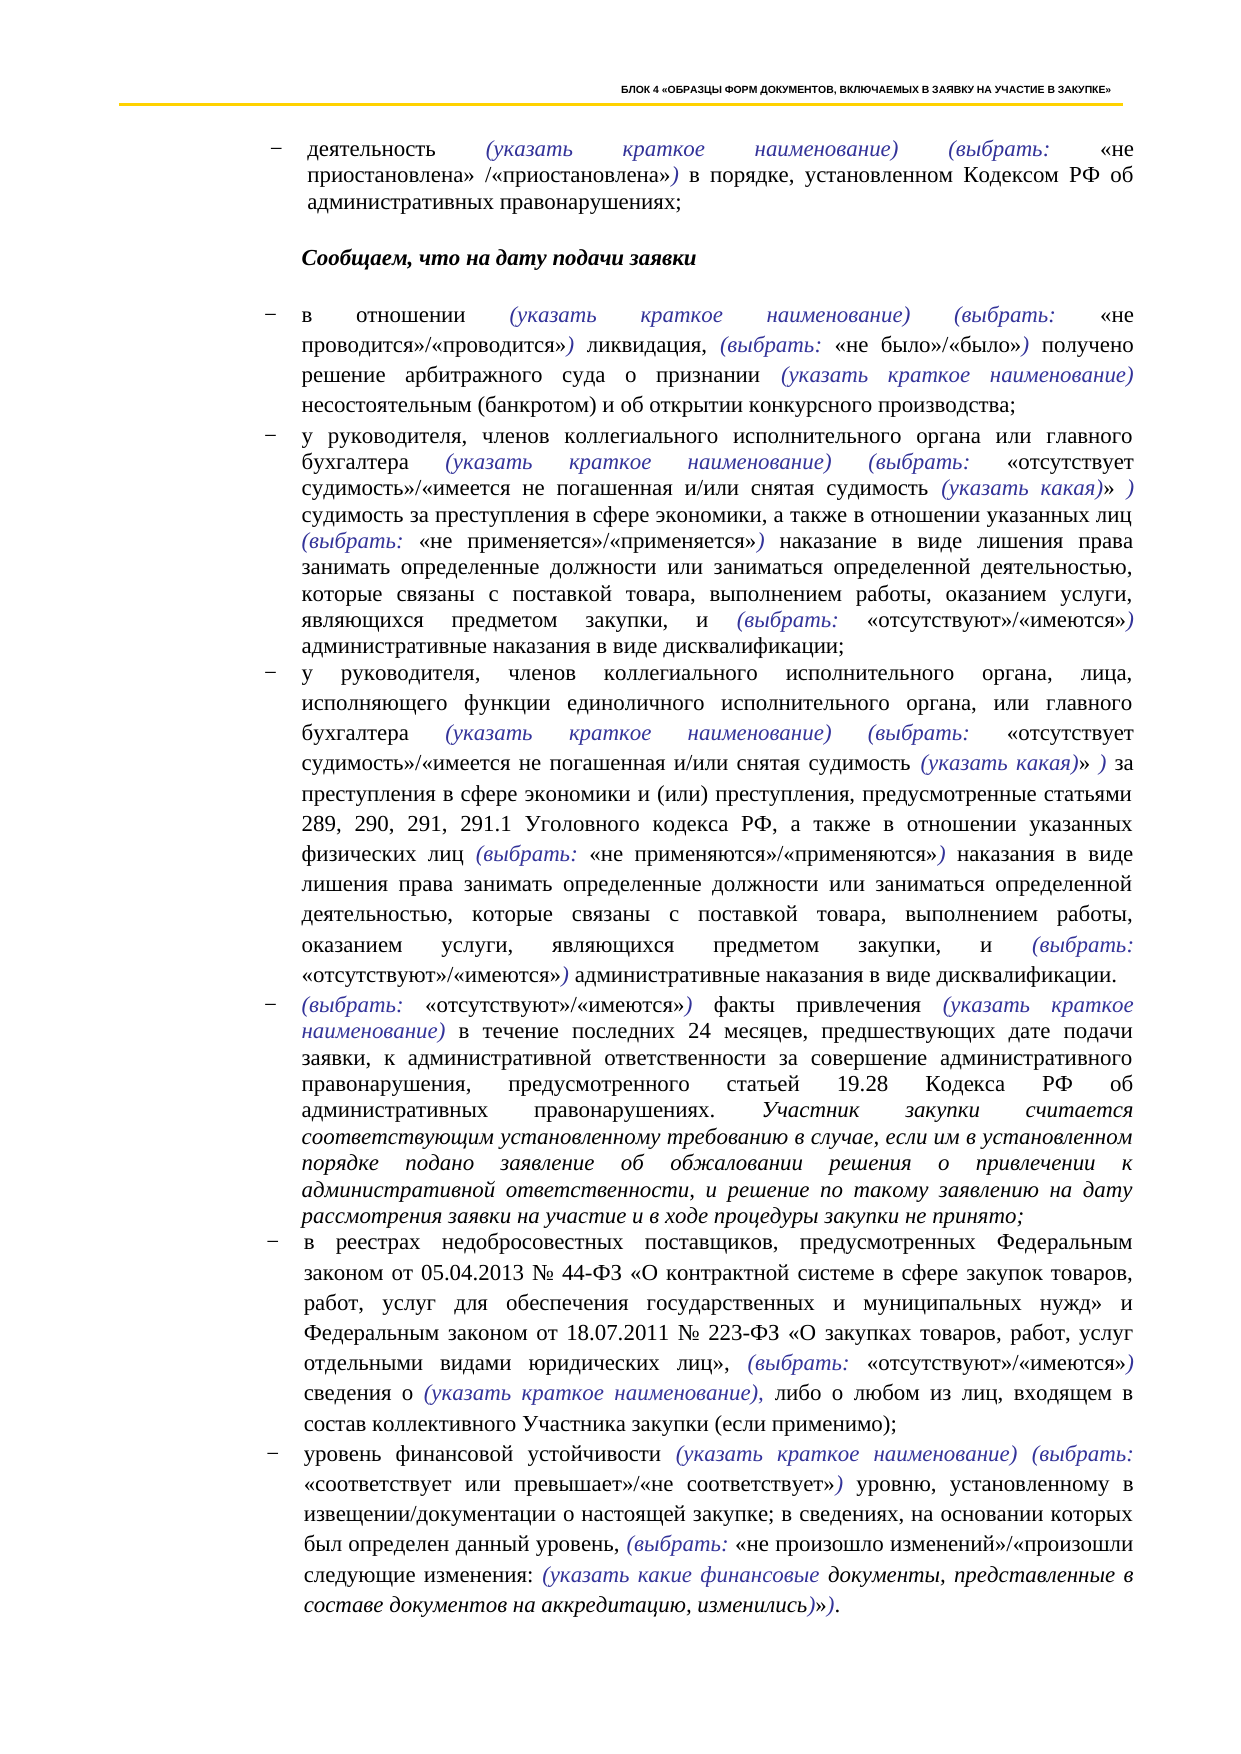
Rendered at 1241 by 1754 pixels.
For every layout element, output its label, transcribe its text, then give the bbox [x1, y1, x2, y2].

list (выбрать: «отсутствуют»/«имеются») факты привлечения (указать краткое наименование) в течение последних 24 месяцев, предшествующих дате подачи заявки, к административной ответственности за совершение административного правонарушения, предусмотренного статьей 19.28 Кодекса РФ об административных правонарушениях. Участник закупки считается соответствующим установленному требованию в случае, если им в установленном порядке подано заявление об обжаловании решения о привлечении к административной ответственности, и решение по такому заявлению на дату рассмотрения заявки на участие и в ходе процедуры закупки не принято; [264, 991, 1134, 1228]
list деятельность (указать краткое наименование) (выбрать: «не приостановлена» /«приостановлена») в порядке, установленном Кодексом РФ об административных правонарушениях; [269, 135, 1134, 214]
list у руководителя, членов коллегиального исполнительного органа, лица, исполняющего функции единоличного исполнительного органа, или главного бухгалтера (указать краткое наименование) (выбрать: «отсутствует судимость»/«имеется не погашенная и/или снятая судимость (указать какая)» ) за преступления в сфере экономики и (или) преступления, предусмотренные статьями 289, 290, 291, 291.1 Уголовного кодекса РФ, а также в отношении указанных физических лиц (выбрать: «не применяются»/«применяются») наказания в виде лишения права занимать определенные должности или заниматься определенной деятельностью, которые связаны с поставкой товара, выполнением работы, оказанием услуги, являющихся предметом закупки, и (выбрать: «отсутствуют»/«имеются») административные наказания в виде дисквалификации. [264, 659, 1134, 987]
list у руководителя, членов коллегиального исполнительного органа или главного бухгалтера (указать краткое наименование) (выбрать: «отсутствует судимость»/«имеется не погашенная и/или снятая судимость (указать какая)» ) судимость за преступления в сфере экономики, а также в отношении указанных лиц (выбрать: «не применяется»/«применяется») наказание в виде лишения права занимать определенные должности или заниматься определенной деятельностью, которые связаны с поставкой товара, выполнением работы, оказанием услуги, являющихся предметом закупки, и (выбрать: «отсутствуют»/«имеются») административные наказания в виде дисквалификации; [264, 422, 1134, 659]
list в отношении (указать краткое наименование) (выбрать: «не проводится»/«проводится») ликвидация, (выбрать: «не было»/«было») получено решение арбитражного суда о признании (указать краткое наименование) несостоятельным (банкротом) и об открытии конкурсного производства; [264, 301, 1134, 418]
list Сообщаем, что на дату подачи заявки [301, 244, 1134, 271]
list в реестрах недобросовестных поставщиков, предусмотренных Федеральным законом от 05.04.2013 № 44-ФЗ «О контрактной системе в сфере закупок товаров, работ, услуг для обеспечения государственных и муниципальных нужд» и Федеральным законом от 18.07.2011 № 223-ФЗ «О закупках товаров, работ, услуг отдельными видами юридических лиц», (выбрать: «отсутствуют»/«имеются») сведения о (указать краткое наименование), либо о любом из лиц, входящем в состав коллективного Участника закупки (если применимо); [266, 1228, 1134, 1436]
list уровень финансовой устойчивости (указать краткое наименование) (выбрать: «соответствует или превышает»/«не соответствует») уровню, установленному в извещении/документации о настоящей закупке; в сведениях, на основании которых был определен данный уровень, (выбрать: «не произошло изменений»/«произошли следующие изменения: (указать какие финансовые документы, представленные в составе документов на аккредитацию, изменились)»). [266, 1440, 1134, 1617]
